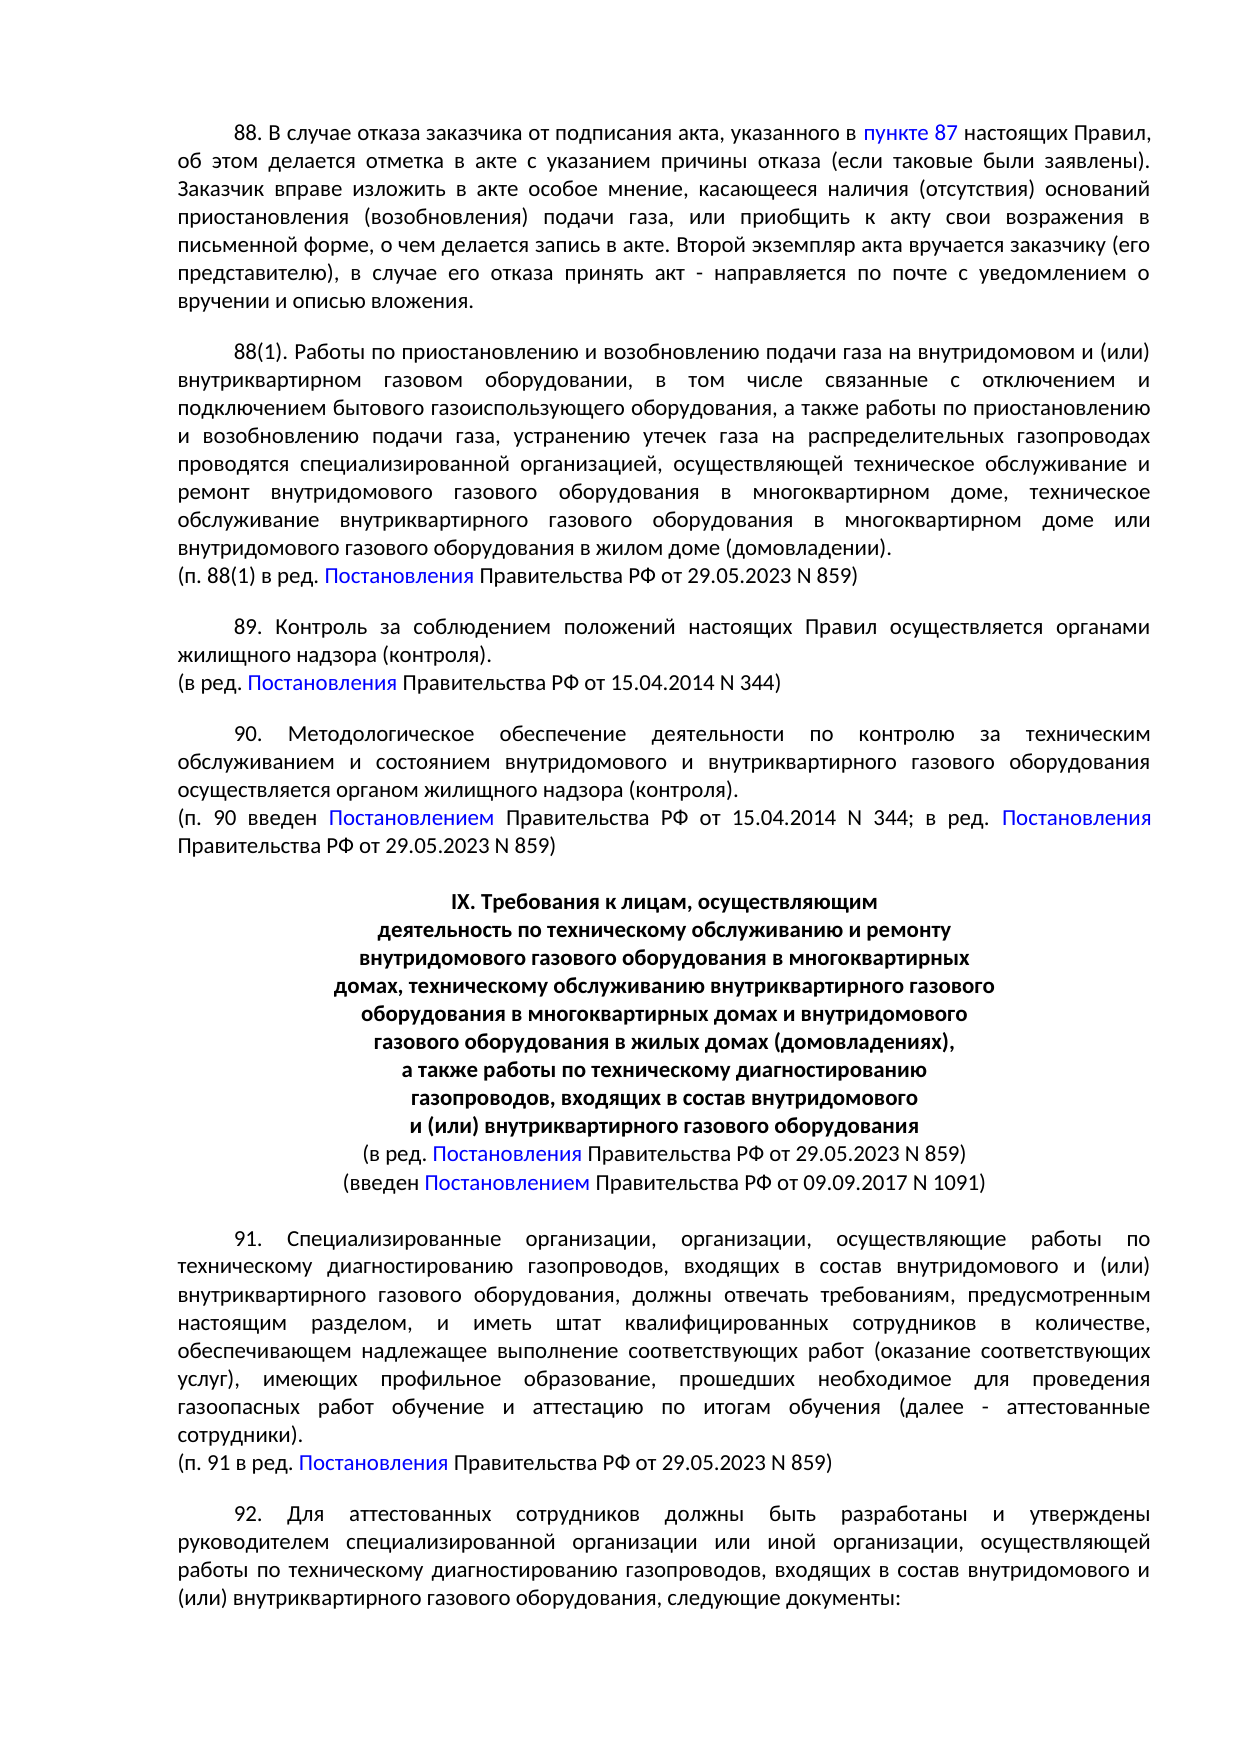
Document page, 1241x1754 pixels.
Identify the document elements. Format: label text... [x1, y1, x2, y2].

text (в ред. Постановления Правительства РФ от 29.05.2023 N 859) [177, 1139, 1152, 1168]
text 88. В случае отказа заказчика от подписания акта, указанного в пункте 87 настоящих Правил, об этом делается отметка в акте с указанием причины отказа (если таковые были заявлены). Заказчик вправе изложить в акте особое мнение, касающееся наличия (отсутствия) оснований приостановления (возобновления) подачи газа, или приобщить к акту свои возражения в письменной форме, о чем делается запись в акте. Второй экземпляр акта вручается заказчику (его представителю), в случае его отказа принять акт - направляется по почте с уведомлением о вручении и описью вложения. [177, 118, 1152, 314]
text (в ред. Постановления Правительства РФ от 15.04.2014 N 344) [177, 668, 1152, 696]
text (п. 91 в ред. Постановления Правительства РФ от 29.05.2023 N 859) [177, 1448, 1152, 1476]
text 91. Специализированные организации, организации, осуществляющие работы по техническому диагностированию газопроводов, входящих в состав внутридомового и (или) внутриквартирного газового оборудования, должны отвечать требованиям, предусмотренным настоящим разделом, и иметь штат квалифицированных сотрудников в количестве, обеспечивающем надлежащее выполнение соответствующих работ (оказание соответствующих услуг), имеющих профильное образование, прошедших необходимое для проведения газоопасных работ обучение и аттестацию по итогам обучения (далее - аттестованные сотрудники). [177, 1224, 1152, 1448]
text (п. 88(1) в ред. Постановления Правительства РФ от 29.05.2023 N 859) [177, 561, 1152, 589]
title домах, техническому обслуживанию внутриквартирного газового [177, 971, 1152, 999]
title газопроводов, входящих в состав внутридомового [177, 1083, 1152, 1112]
title внутридомового газового оборудования в многоквартирных [177, 943, 1152, 971]
text (введен Постановлением Правительства РФ от 09.09.2017 N 1091) [177, 1168, 1152, 1196]
text (п. 90 введен Постановлением Правительства РФ от 15.04.2014 N 344; в ред. Постановления Правительства РФ от 29.05.2023 N 859) [177, 803, 1152, 859]
text 89. Контроль за соблюдением положений настоящих Правил осуществляется органами жилищного надзора (контроля). [177, 612, 1152, 668]
title а также работы по техническому диагностированию [177, 1056, 1152, 1083]
title газового оборудования в жилых домах (домовладениях), [177, 1027, 1152, 1056]
text 88(1). Работы по приостановлению и возобновлению подачи газа на внутридомовом и (или) внутриквартирном газовом оборудовании, в том числе связанные с отключением и подключением бытового газоиспользующего оборудования, а также работы по приостановлению и возобновлению подачи газа, устранению утечек газа на распределительных газопроводах проводятся специализированной организацией, осуществляющей техническое обслуживание и ремонт внутридомового газового оборудования в многоквартирном доме, техническое обслуживание внутриквартирного газового оборудования в многоквартирном доме или внутридомового газового оборудования в жилом доме (домовладении). [177, 337, 1152, 561]
text 90. Методологическое обеспечение деятельности по контролю за техническим обслуживанием и состоянием внутридомового и внутриквартирного газового оборудования осуществляется органом жилищного надзора (контроля). [177, 719, 1152, 803]
text 92. Для аттестованных сотрудников должны быть разработаны и утверждены руководителем специализированной организации или иной организации, осуществляющей работы по техническому диагностированию газопроводов, входящих в состав внутридомового и (или) внутриквартирного газового оборудования, следующие документы: [177, 1499, 1152, 1611]
title и (или) внутриквартирного газового оборудования [177, 1112, 1152, 1139]
title оборудования в многоквартирных домах и внутридомового [177, 999, 1152, 1027]
title деятельность по техническому обслуживанию и ремонту [177, 915, 1152, 943]
title IX. Требования к лицам, осуществляющим [177, 887, 1152, 915]
